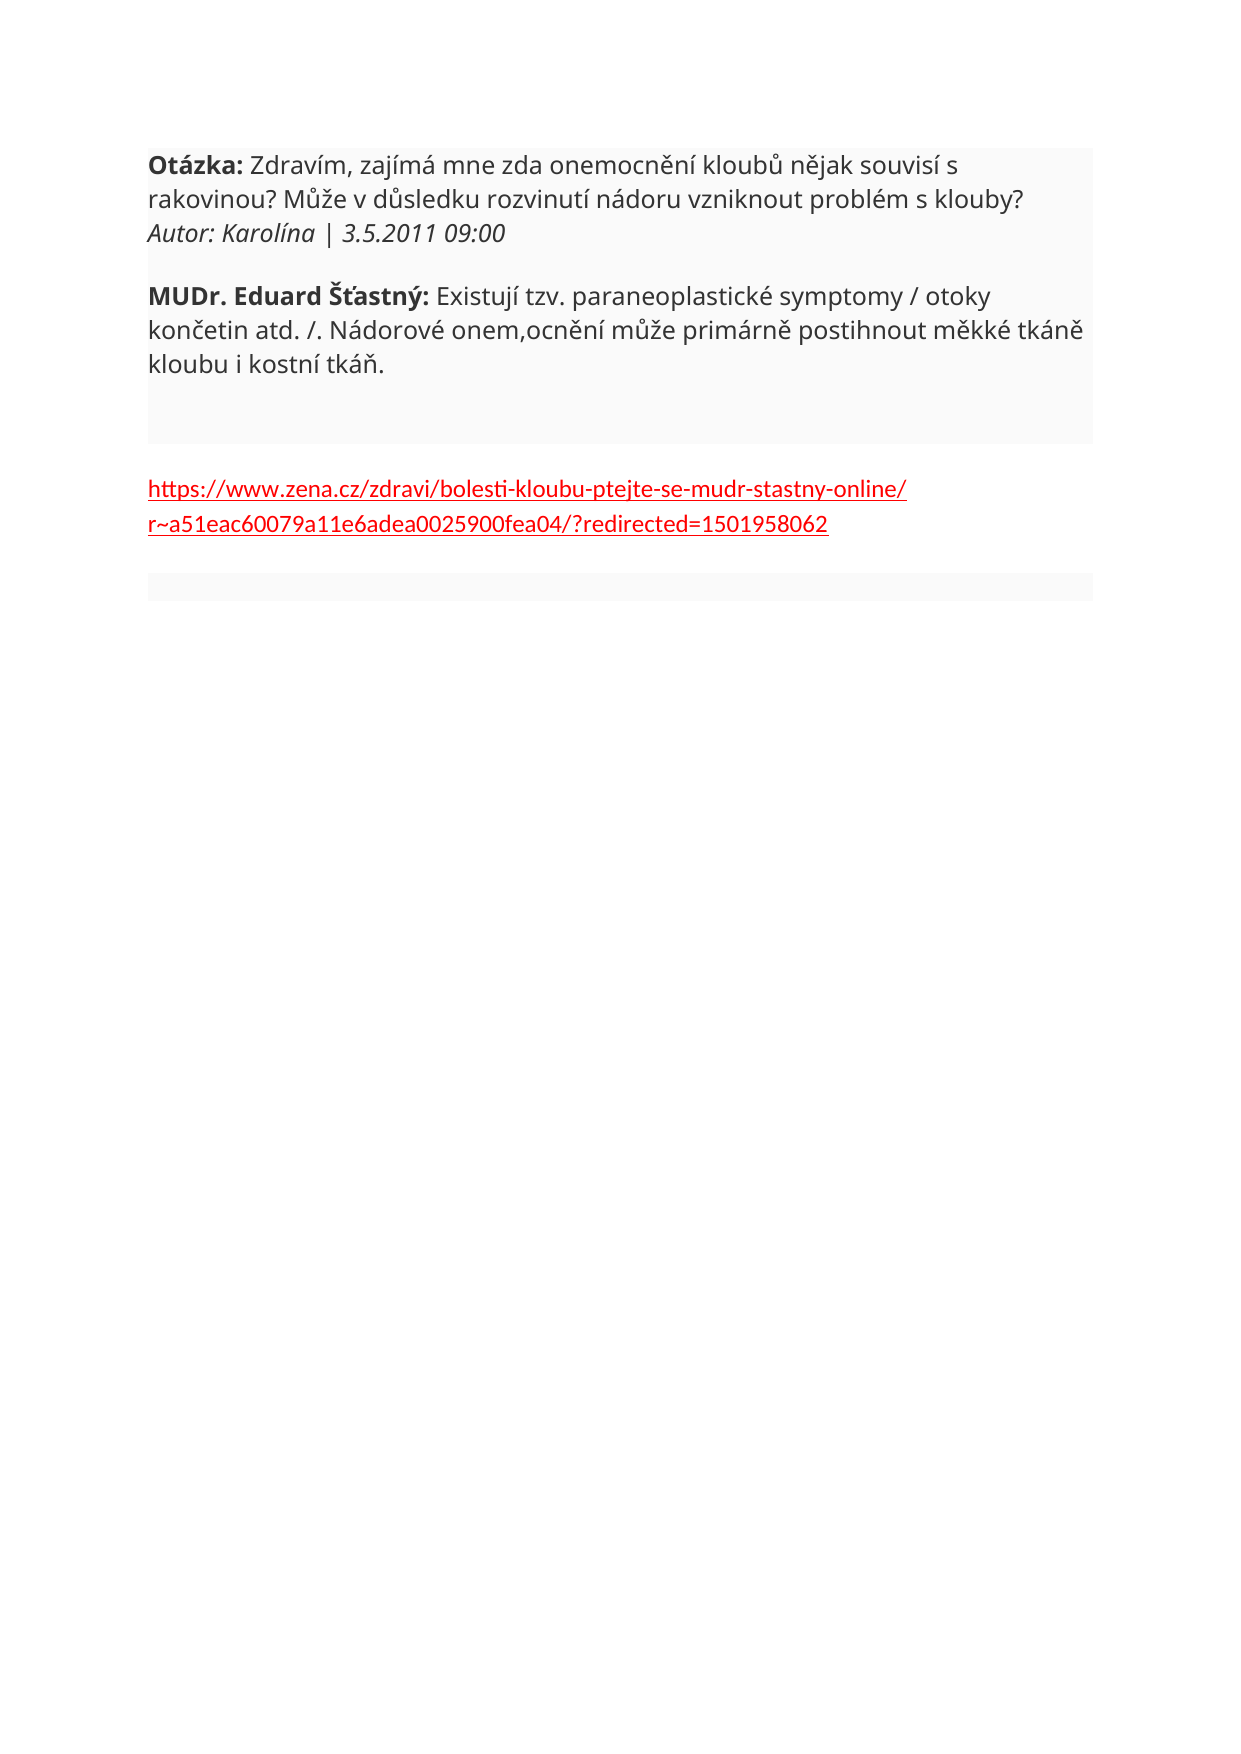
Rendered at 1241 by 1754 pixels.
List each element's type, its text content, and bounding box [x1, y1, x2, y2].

text MUDr. Eduard Šťastný: Existují tzv. paraneoplastické symptomy / otoky končetin atd. /. Nádorové onem,ocnění může primárně postihnout měkké tkáně kloubu i kostní tkáň. [148, 279, 1093, 381]
text Otázka: Zdravím, zajímá mne zda onemocnění kloubů nějak souvisí s rakovinou? Může v důsledku rozvinutí nádoru vzniknout problém s klouby? Autor: Karolína | 3.5.2011 09:00 [148, 148, 1093, 250]
text https://www.zena.cz/zdravi/bolesti-kloubu-ptejte-se-mudr-stastny-online/r~a51eac60079a11e6adea0025900fea04/?redirected=1501958062 [148, 473, 1093, 539]
